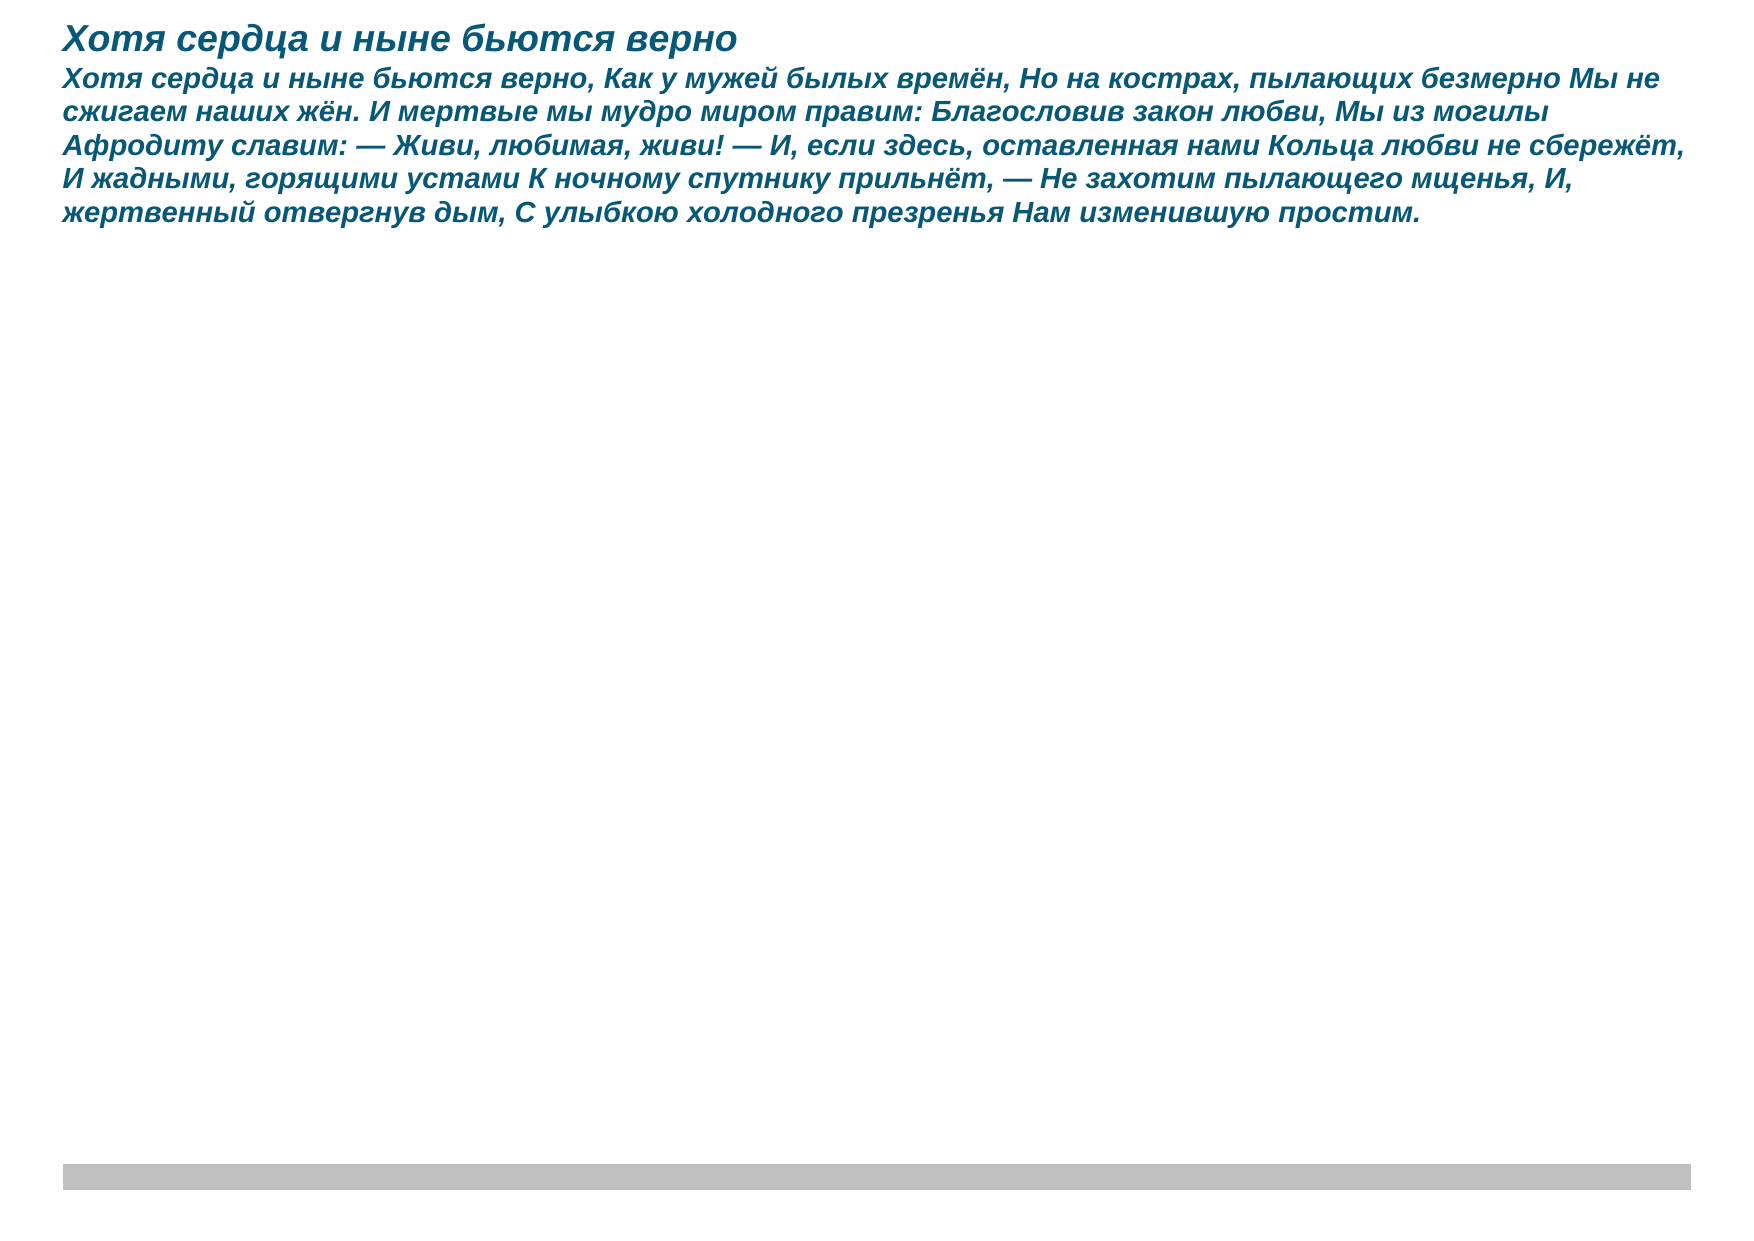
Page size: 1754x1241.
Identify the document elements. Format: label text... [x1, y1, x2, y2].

subtitle Хотя сердца и ныне бьются верно [62, 17, 1691, 60]
text Хотя сердца и ныне бьются верно, [62, 61, 1691, 228]
